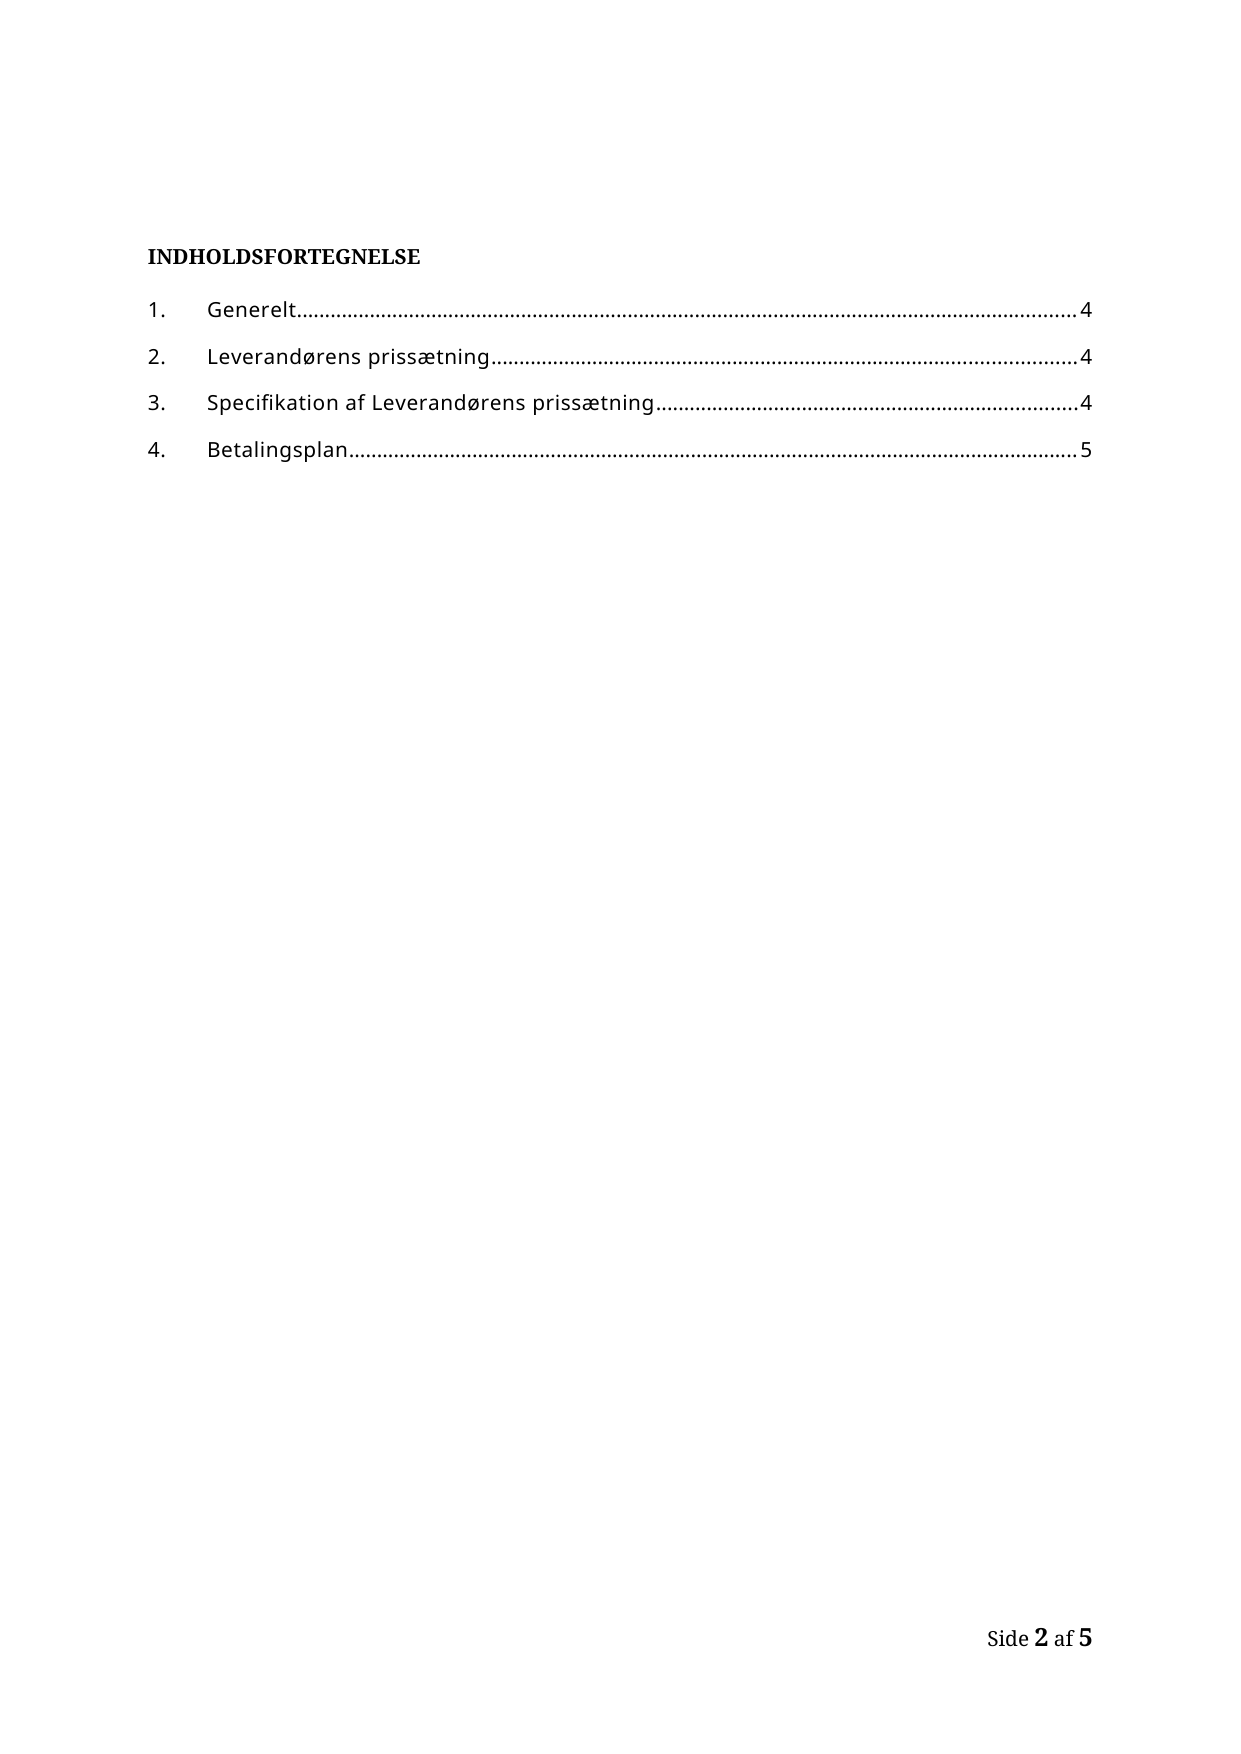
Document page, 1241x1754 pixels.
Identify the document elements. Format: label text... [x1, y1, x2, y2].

text 2. Leverandørens prissætning 4 [148, 342, 1092, 370]
text 3. Specifikation af Leverandørens prissætning 4 [148, 388, 1092, 417]
text 1. Generelt 4 [148, 295, 1092, 324]
text 4. Betalingsplan 5 [148, 435, 1092, 463]
subtitle Indholdsfortegnelse [148, 242, 1092, 270]
